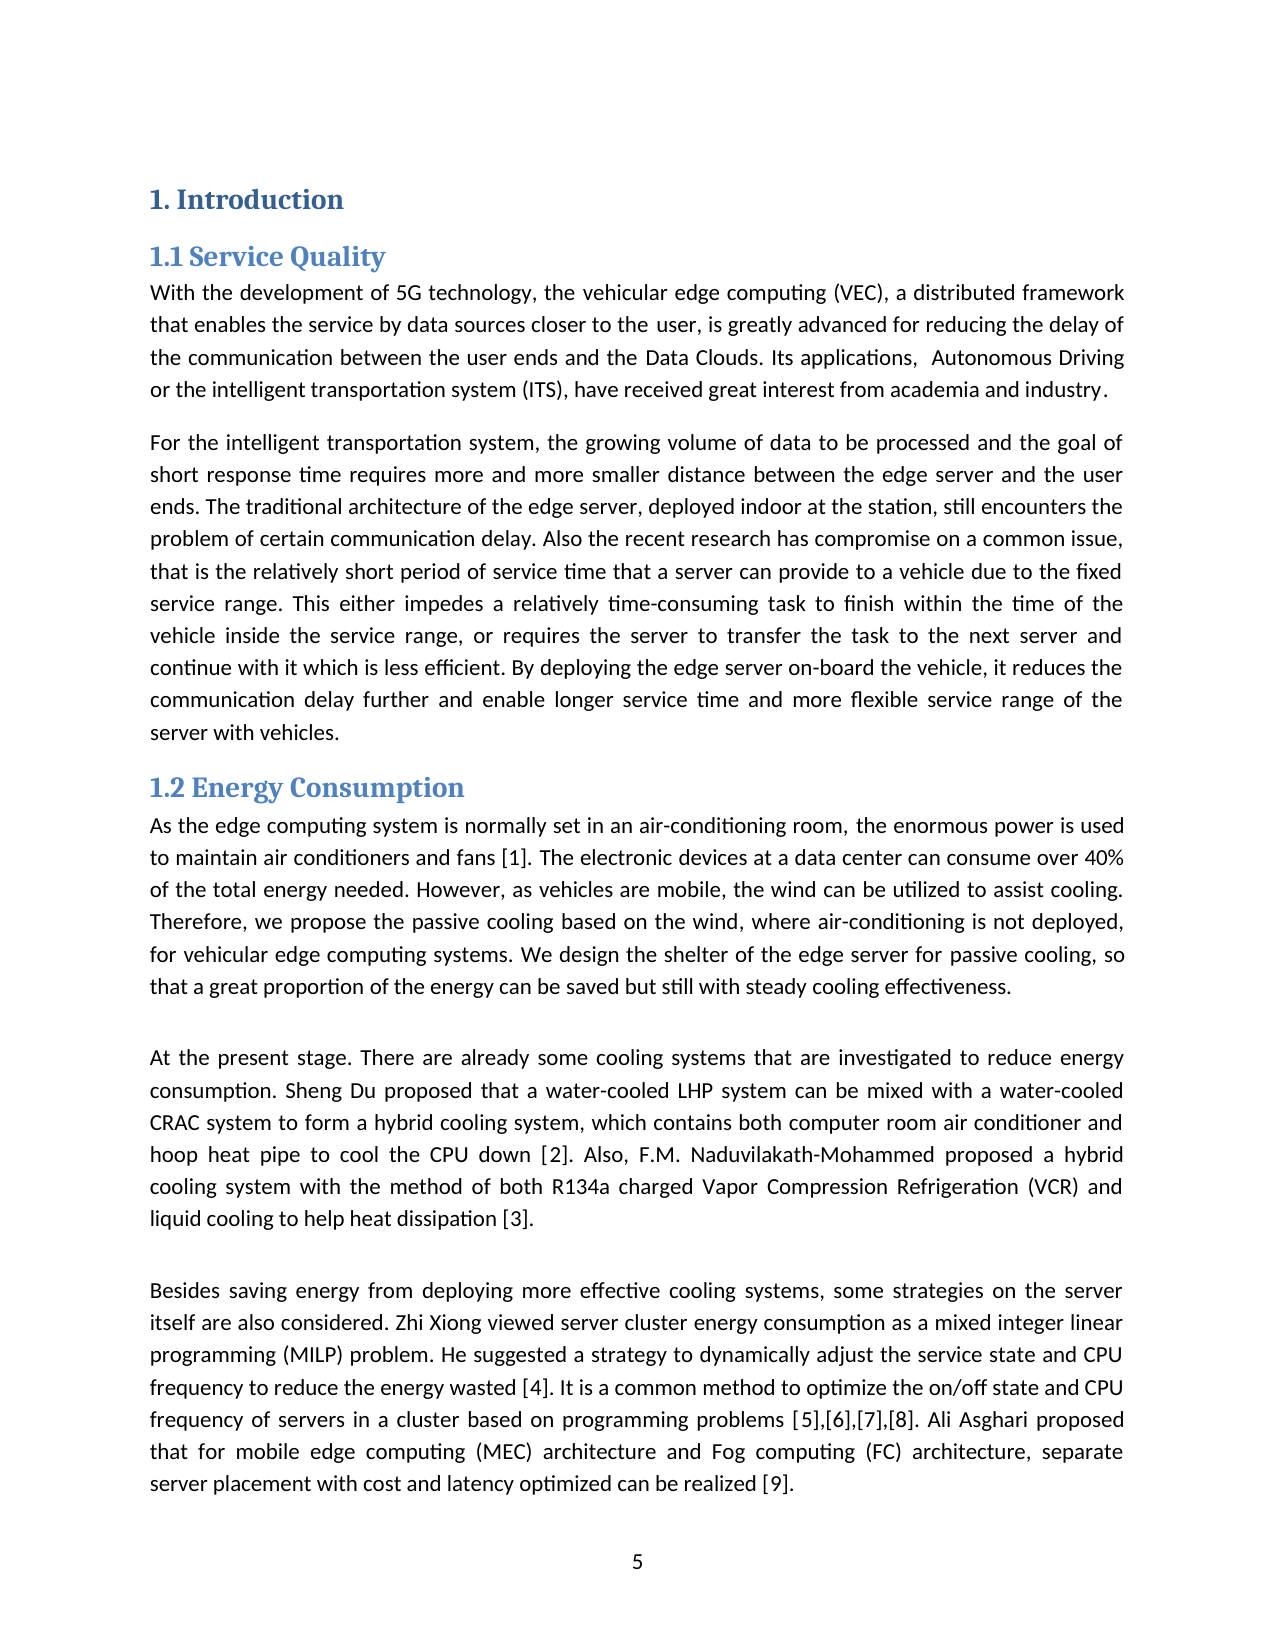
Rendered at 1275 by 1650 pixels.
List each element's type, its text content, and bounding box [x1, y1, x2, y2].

text For the intelligent transportation system, the growing volume of data to be processed and the goal of short response time requires more and more smaller distance between the edge server and the user ends. The traditional architecture of the edge server, deployed indoor at the station, still encounters the problem of certain communication delay. Also the recent research has compromise on a common issue, that is the relatively short period of service time that a server can provide to a vehicle due to the fixed service range. This either impedes a relatively time-consuming task to finish within the time of the vehicle inside the service range, or requires the server to transfer the task to the next server and continue with it which is less efficient. By deploying the edge server on-board the vehicle, it reduces the communication delay further and enable longer service time and more flexible service range of the server with vehicles. [150, 428, 1125, 746]
subtitle 1. Introduction [150, 183, 1125, 217]
text At the present stage. There are already some cooling systems that are investigated to reduce energy consumption. Sheng Du proposed that a water-cooled LHP system can be mixed with a water-cooled CRAC system to form a hybrid cooling system, which contains both computer room air conditioner and hoop heat pipe to cool the CPU down [2]. Also, F.M. Naduvilakath-Mohammed proposed a hybrid cooling system with the method of both R134a charged Vapor Compression Refrigeration (VCR) and liquid cooling to help heat dissipation [3]. [149, 1043, 1125, 1232]
text 1.2 Energy Consumption [150, 771, 1125, 804]
text Besides saving energy from deploying more effective cooling systems, some strategies on the server itself are also considered. Zhi Xiong viewed server cluster energy consumption as a mixed integer linear programming (MILP) problem. He suggested a strategy to dynamically adjust the service state and CPU frequency to reduce the energy wasted [4]. It is a common method to optimize the on/off state and CPU frequency of servers in a cluster based on programming problems [5],[6],[7],[8]. Ali Asghari proposed that for mobile edge computing (MEC) architecture and Fog computing (FC) architecture, separate server placement with cost and latency optimized can be realized [9]. [149, 1276, 1125, 1497]
text As the edge computing system is normally set in an air-conditioning room, the enormous power is used to maintain air conditioners and fans [1]. The electronic devices at a data center can consume over 40% of the total energy needed. However, as vehicles are mobile, the wind can be utilized to assist cooling. Therefore, we propose the passive cooling based on the wind, where air-conditioning is not deployed, for vehicular edge computing systems. We design the shelter of the edge server for passive cooling, so that a great proportion of the energy can be saved but still with steady cooling effectiveness. [149, 811, 1125, 1000]
text With the development of 5G technology, the vehicular edge computing (VEC), a distributed framework that enables the service by data sources closer to the user, is greatly advanced for reducing the delay of the communication between the user ends and the Data Clouds. Its applications, Autonomous Driving or the intelligent transportation system (ITS), have received great interest from academia and industry. [150, 278, 1125, 403]
text 1.1 Service Quality [150, 240, 1125, 273]
